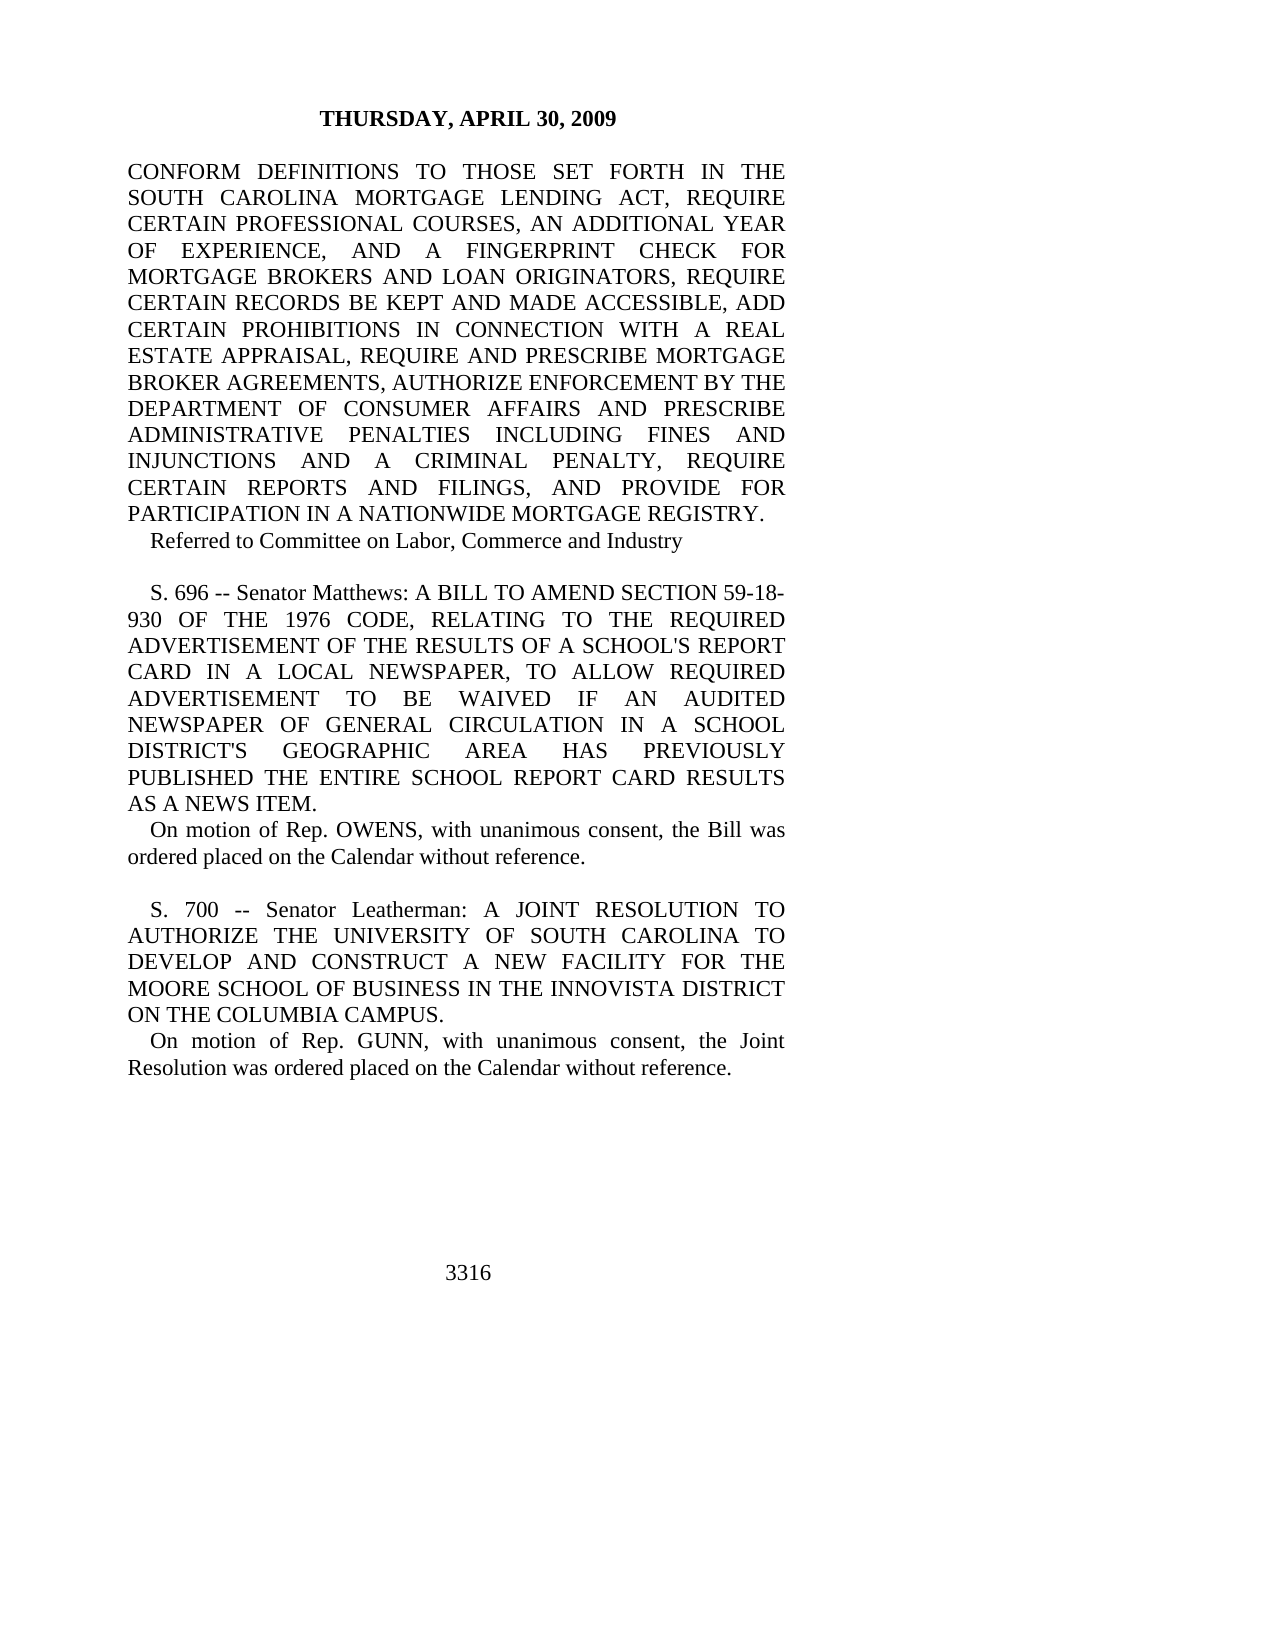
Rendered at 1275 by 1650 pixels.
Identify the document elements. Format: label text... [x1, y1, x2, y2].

text Referred to Committee on Labor, Commerce and Industry [127, 527, 786, 553]
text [127, 158, 786, 527]
text S. 696 -- Senator Matthews: A BILL TO AMEND SECTION 59-18-930 OF THE 1976 CODE, RELATING TO THE REQUIRED ADVERTISEMENT OF THE RESULTS OF A SCHOOL'S REPORT CARD IN A LOCAL NEWSPAPER, TO ALLOW REQUIRED ADVERTISEMENT TO BE WAIVED IF AN AUDITED NEWSPAPER OF GENERAL CIRCULATION IN A SCHOOL DISTRICT'S GEOGRAPHIC AREA HAS PREVIOUSLY PUBLISHED THE ENTIRE SCHOOL REPORT CARD RESULTS AS A NEWS ITEM. [127, 579, 786, 817]
text On motion of Rep. GUNN, with unanimous consent, the Joint Resolution was ordered placed on the Calendar without reference. [127, 1027, 786, 1080]
text On motion of Rep. OWENS, with unanimous consent, the Bill was ordered placed on the Calendar without reference. [127, 817, 786, 869]
text S. 700 -- Senator Leatherman: A JOINT RESOLUTION TO AUTHORIZE THE UNIVERSITY OF SOUTH CAROLINA TO DEVELOP AND CONSTRUCT A NEW FACILITY FOR THE MOORE SCHOOL OF BUSINESS IN THE INNOVISTA DISTRICT ON THE COLUMBIA CAMPUS. [127, 896, 786, 1027]
